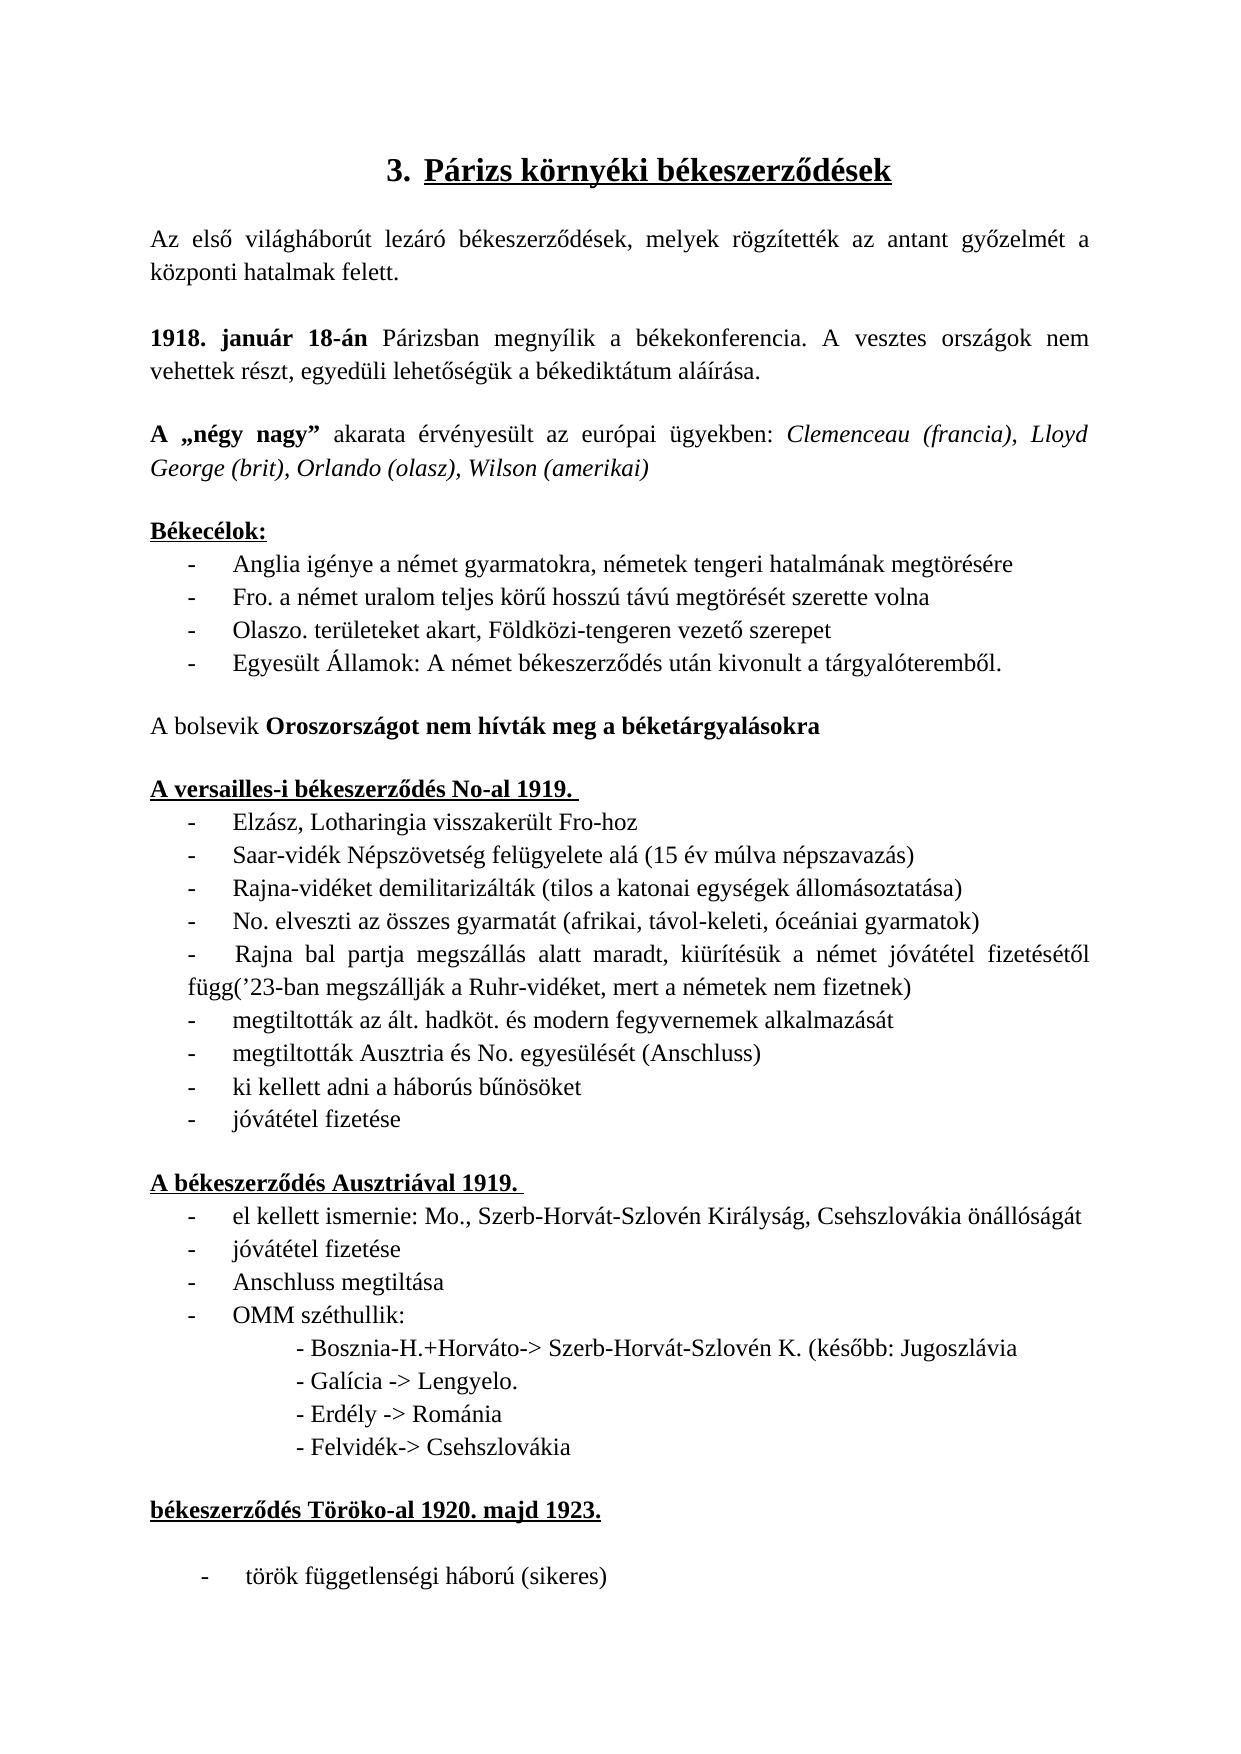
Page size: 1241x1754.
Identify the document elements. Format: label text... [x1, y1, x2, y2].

text - jóvátétel fizetése [187, 1104, 1090, 1133]
text - Olaszo. területeket akart, Földközi-tengeren vezető szerepet [187, 615, 1090, 644]
text békeszerződés Töröko-al 1920. majd 1923. [150, 1495, 1090, 1524]
text 1918. január 18-án Párizsban megnyílik a békekonferencia. A vesztes országok nem vehettek részt, egyedüli lehetőségük a békediktátum aláírása. [150, 323, 1090, 385]
text - Bosznia-H.+Horváto-> Szerb-Horvát-Szlovén K. (később: Jugoszlávia [260, 1333, 1090, 1362]
text - OMM széthullik: [187, 1300, 1090, 1329]
text - Fro. a német uralom teljes körű hosszú távú megtörését szerette volna [187, 582, 1090, 611]
text Békecélok: [150, 516, 1090, 544]
text - Erdély -> Románia [260, 1399, 1090, 1428]
text A bolsevik Oroszországot nem hívták meg a béketárgyalásokra [150, 711, 1090, 740]
text A békeszerződés Ausztriával 1919. [150, 1168, 1090, 1197]
text A versailles-i békeszerződés No-al 1919. [150, 774, 1090, 803]
text - Galícia -> Lengyelo. [260, 1366, 1090, 1395]
text - török függetlenségi háború (sikeres) [194, 1561, 1090, 1590]
text - Anglia igénye a német gyarmatokra, németek tengeri hatalmának megtörésére [187, 549, 1090, 578]
text - el kellett ismernie: Mo., Szerb-Horvát-Szlovén Királyság, Csehszlovákia önállóságát [187, 1201, 1090, 1229]
text - Elzász, Lotharingia visszakerült Fro-hoz [187, 807, 1090, 836]
text - megtiltották az ált. hadköt. és modern fegyvernemek alkalmazását [187, 1006, 1090, 1034]
text - ki kellett adni a háborús bűnösöket [187, 1072, 1090, 1100]
text - Rajna-vidéket demilitarizálták (tilos a katonai egységek állomásoztatása) [187, 873, 1090, 902]
list Párizs környéki békeszerződések [187, 150, 1090, 188]
text - No. elveszti az összes gyarmatát (afrikai, távol-keleti, óceániai gyarmatok) [187, 906, 1090, 935]
text - Rajna bal partja megszállás alatt maradt, kiürítésük a német jóvátétel fizetésétől függ(’23-ban megszállják a Ruhr-vidéket, mert a németek nem fizetnek) [187, 939, 1090, 1001]
text - jóvátétel fizetése [187, 1234, 1090, 1263]
text - megtiltották Ausztria és No. egyesülését (Anschluss) [187, 1038, 1090, 1067]
text Az első világháborút lezáró békeszerződések, melyek rögzítették az antant győzelmét a központi hatalmak felett. [150, 224, 1090, 286]
text - Anschluss megtiltása [187, 1267, 1090, 1296]
text - Saar-vidék Népszövetség felügyelete alá (15 év múlva népszavazás) [187, 840, 1090, 869]
text - Egyesült Államok: A német békeszerződés után kivonult a tárgyalóteremből. [187, 648, 1090, 677]
text A „négy nagy” akarata érvényesült az európai ügyekben: Clemenceau (francia), Lloyd George (brit), Orlando (olasz), Wilson (amerikai) [150, 419, 1090, 481]
text - Felvidék-> Csehszlovákia [260, 1432, 1090, 1461]
